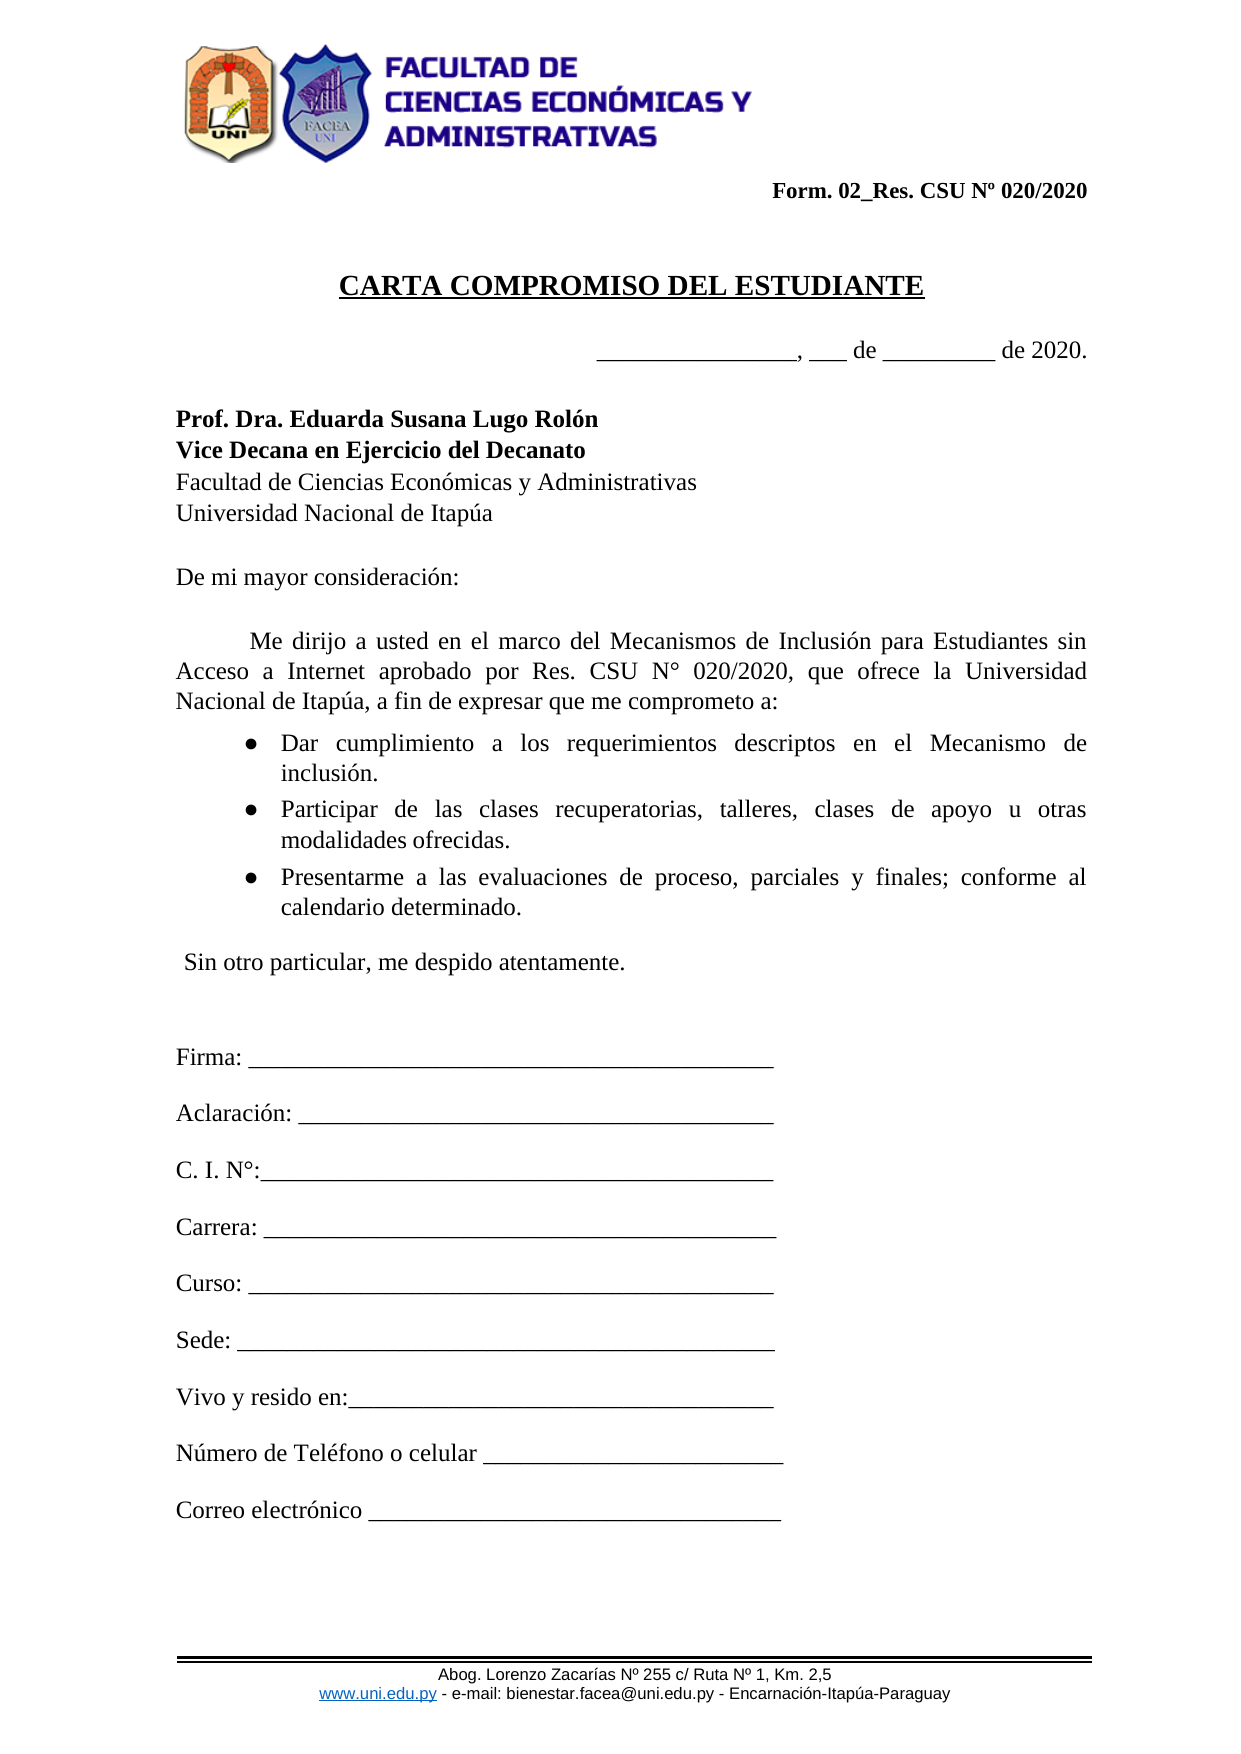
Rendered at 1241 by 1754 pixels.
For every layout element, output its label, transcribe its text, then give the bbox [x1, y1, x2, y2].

list Dar cumplimiento a los requerimientos descriptos en el Mecanismo de inclusión. [243, 728, 1088, 787]
text Prof. Dra. Eduarda Susana Lugo Rolón [176, 404, 1092, 433]
subtitle CARTA COMPROMISO DEL ESTUDIANTE [177, 268, 1086, 301]
list Participar de las clases recuperatorias, talleres, clases de apoyo u otras modalidades ofrecidas. [243, 794, 1088, 855]
text Sede: ___________________________________________ [176, 1325, 1088, 1354]
text Sin otro particular, me despido atentamente. [177, 947, 1092, 976]
text Aclaración: ______________________________________ [176, 1098, 1088, 1127]
text Vivo y resido en:__________________________________ [176, 1382, 1088, 1411]
text Me dirijo a usted en el marco del Mecanismos de Inclusión para Estudiantes sin Acceso a Internet aprobado por Res. CSU N° 020/2020, que ofrece la Universidad Nacional de Itapúa, a fin de expresar que me comprometo a: [175, 626, 1088, 715]
text ________________, ___ de _________ de 2020. [177, 336, 1087, 364]
picture [177, 44, 785, 163]
text Carrera: _________________________________________ [176, 1212, 1088, 1241]
text Firma: __________________________________________ [176, 1042, 1088, 1071]
text Facultad de Ciencias Económicas y Administrativas [176, 467, 1088, 496]
text Curso: __________________________________________ [176, 1268, 1088, 1297]
text Form. 02_Res. CSU Nº 020/2020 [177, 177, 1087, 203]
text Correo electrónico _________________________________ [176, 1495, 1088, 1524]
text Universidad Nacional de Itapúa [176, 498, 1088, 526]
text Vice Decana en Ejercicio del Decanato [176, 436, 1092, 464]
text C. I. N°:_________________________________________ [176, 1155, 1088, 1184]
list Presentarme a las evaluaciones de proceso, parciales y finales; conforme al calendario determinado. [243, 862, 1088, 921]
text De mi mayor consideración: [176, 562, 1088, 591]
text Número de Teléfono o celular ________________________ [176, 1438, 1088, 1467]
